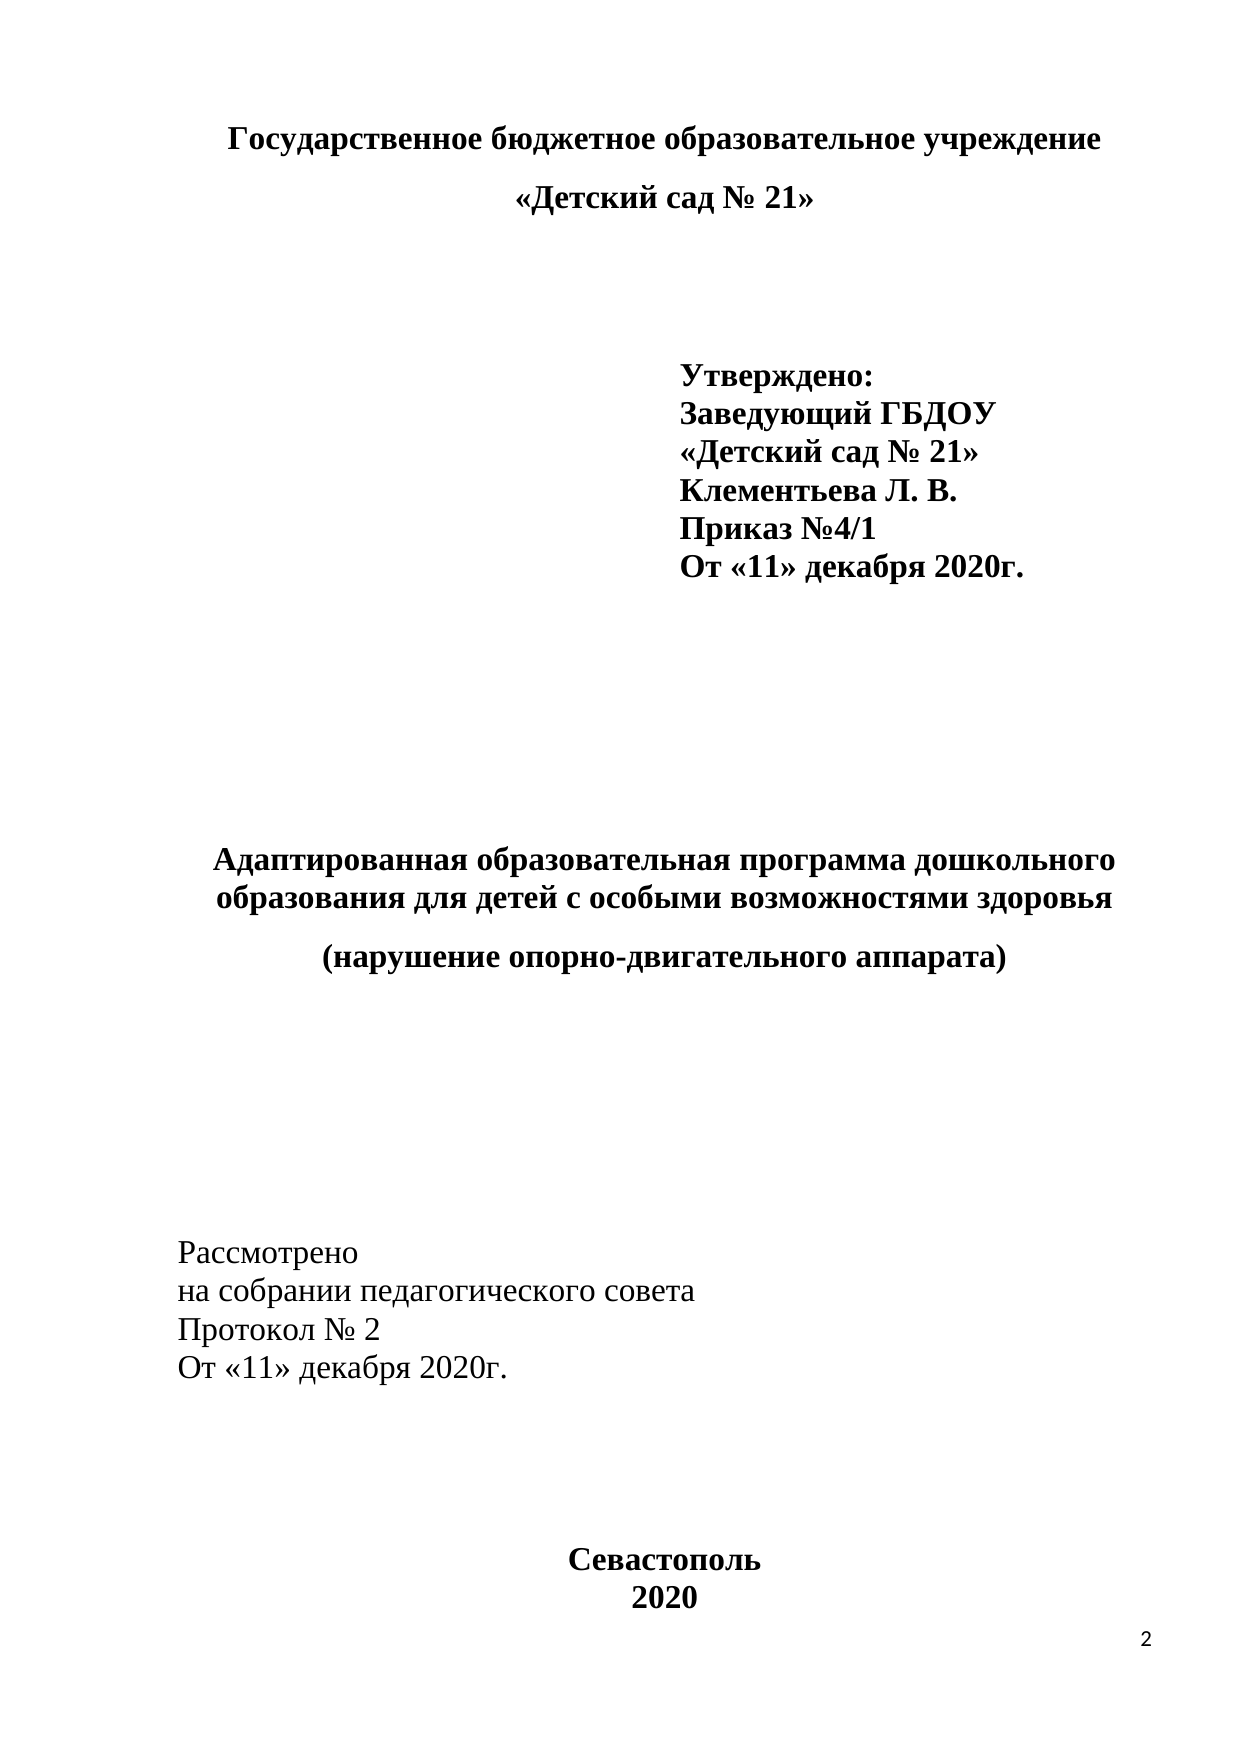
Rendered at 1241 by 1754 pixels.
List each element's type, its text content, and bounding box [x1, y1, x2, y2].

text От «11» декабря 2020г. [177, 1347, 1152, 1386]
text Клементьева Л. В. [679, 470, 1152, 508]
text Протокол № 2 [177, 1309, 1152, 1347]
text Заведующий ГБДОУ [679, 393, 1152, 431]
text (нарушение опорно-двигательного аппарата) [177, 936, 1152, 975]
text на собрании педагогического совета [177, 1271, 1152, 1309]
text Приказ №4/1 [679, 508, 1152, 546]
text Утверждено: [679, 355, 1152, 393]
text «Детский сад № 21» [679, 431, 1152, 470]
text Адаптированная образовательная программа дошкольного образования для детей с особыми возможностями здоровья [177, 839, 1152, 916]
text Государственное бюджетное образовательное учреждение [177, 118, 1152, 156]
text «Детский сад № 21» [177, 177, 1152, 216]
text Севастополь [177, 1539, 1152, 1577]
text 2020 [177, 1577, 1152, 1616]
text Рассмотрено [177, 1232, 1152, 1271]
text От «11» декабря 2020г. [679, 546, 1152, 585]
